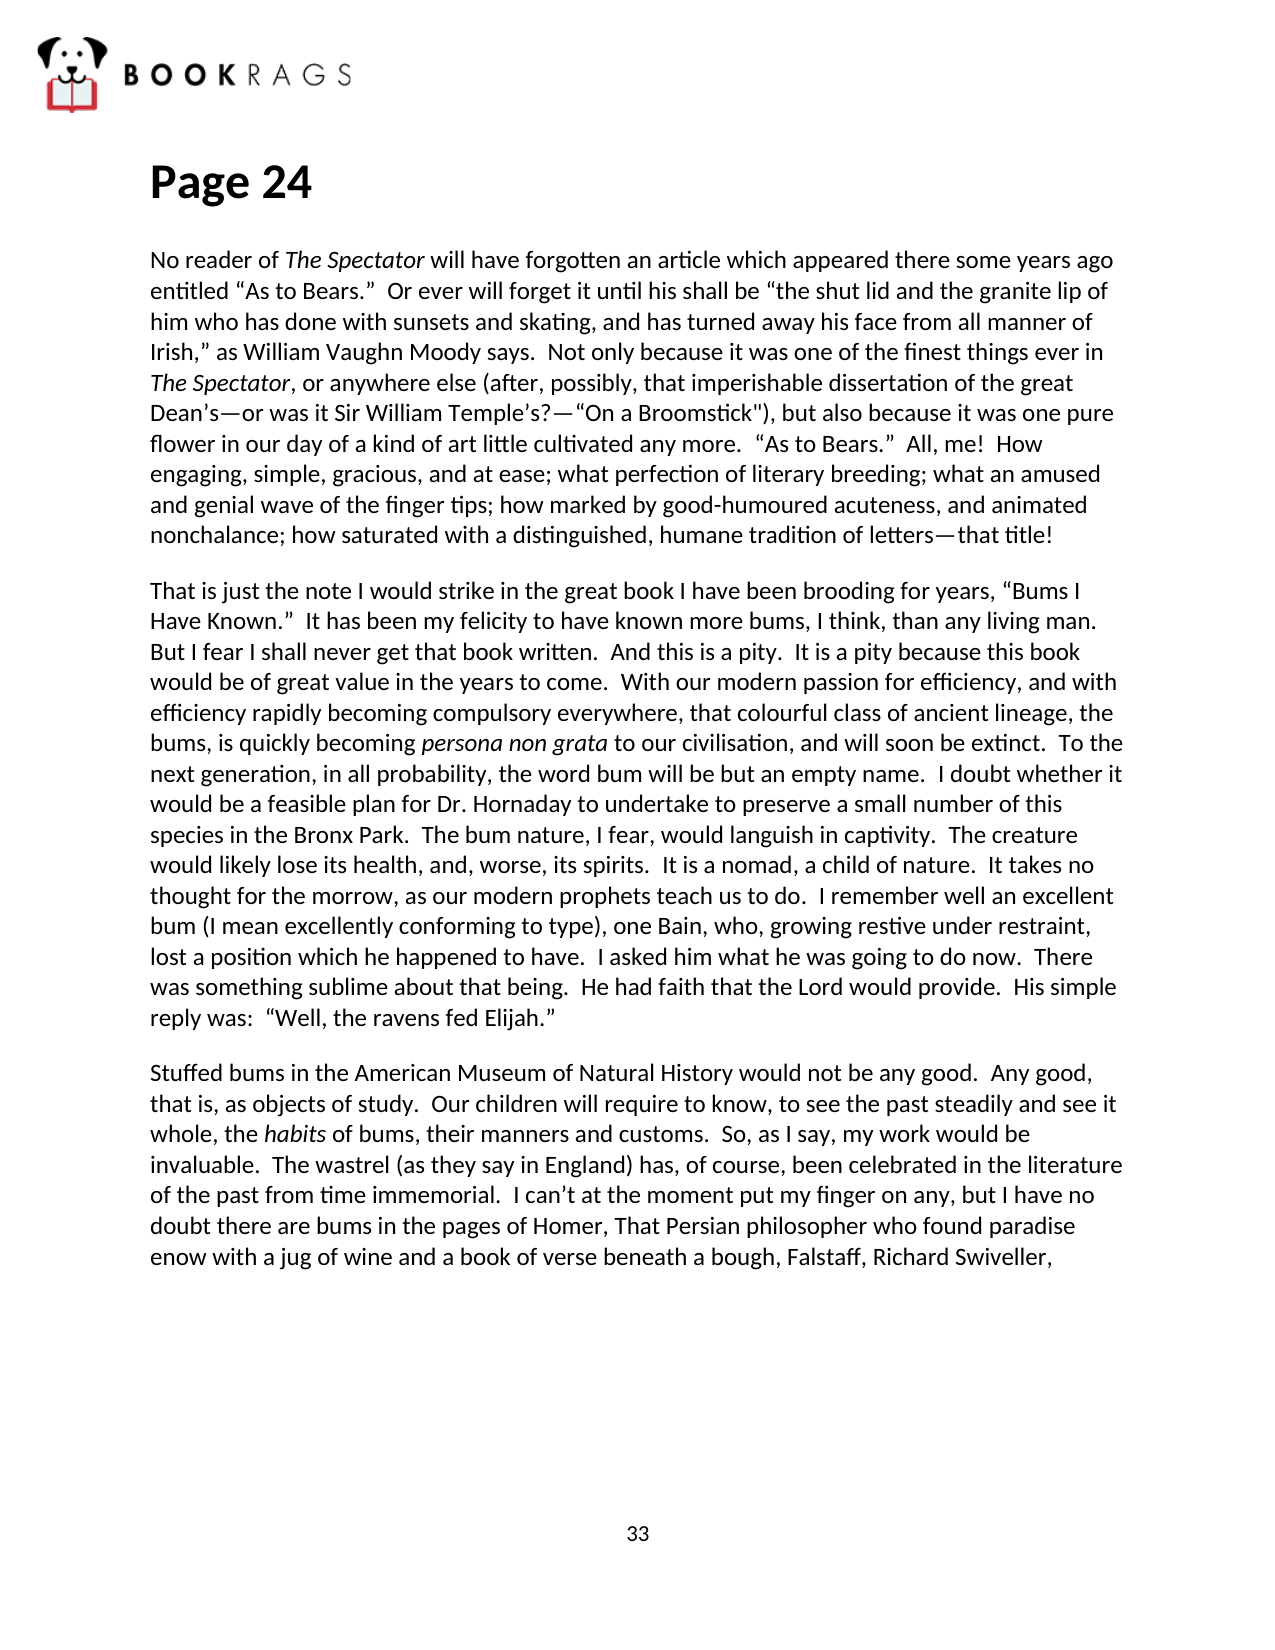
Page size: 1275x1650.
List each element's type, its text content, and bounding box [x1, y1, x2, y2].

picture [37, 37, 351, 113]
text That is just the note I would strike in the great book I have been brooding for years, “Bums I Have Known.” It has been my felicity to have known more bums, I think, than any living man. But I fear I shall never get that book written. And this is a pity. It is a pity because this book would be of great value in the years to come. With our modern passion for efficiency, and with efficiency rapidly becoming compulsory everywhere, that colourful class of ancient lineage, the bums, is quickly becoming persona non grata to our civilisation, and will soon be extinct. To the next generation, in all probability, the word bum will be but an empty name. I doubt whether it would be a feasible plan for Dr. Hornaday to undertake to preserve a small number of this species in the Bronx Park. The bum nature, I fear, would languish in captivity. The creature would likely lose its health, and, worse, its spirits. It is a nomad, a child of nature. It takes no thought for the morrow, as our modern prophets teach us to do. I remember well an excellent bum (I mean excellently conforming to type), one Bain, who, growing restive under restraint, lost a position which he happened to have. I asked him what he was going to do now. There was something sublime about that being. He had faith that the Lord would provide. His simple reply was: “Well, the ravens fed Elijah.” [150, 575, 1125, 1033]
text No reader of The Spectator will have forgotten an article which appeared there some years ago entitled “As to Bears.” Or ever will forget it until his shall be “the shut lid and the granite lip of him who has done with sunsets and skating, and has turned away his face from all manner of Irish,” as William Vaughn Moody says. Not only because it was one of the finest things ever in The Spectator, or anywhere else (after, possibly, that imperishable dissertation of the great Dean’s—­or was it Sir William Temple’s?—­“On a Broomstick"), but also because it was one pure flower in our day of a kind of art little cultivated any more. “As to Bears.” All, me! How engaging, simple, gracious, and at ease; what perfection of literary breeding; what an amused and genial wave of the finger tips; how marked by good-humoured acuteness, and animated nonchalance; how saturated with a distinguished, humane tradition of letters—­that title! [150, 244, 1125, 550]
text Stuffed bums in the American Museum of Natural History would not be any good. Any good, that is, as objects of study. Our children will require to know, to see the past steadily and see it whole, the habits of bums, their manners and customs. So, as I say, my work would be invaluable. The wastrel (as they say in England) has, of course, been celebrated in the literature of the past from time immemorial. I can’t at the moment put my finger on any, but I have no doubt there are bums in the pages of Homer, That Persian philosopher who found paradise enow with a jug of wine and a book of verse beneath a bough, Falstaff, Richard Swiveller, [150, 1058, 1125, 1271]
text Page 24 [150, 150, 1125, 211]
